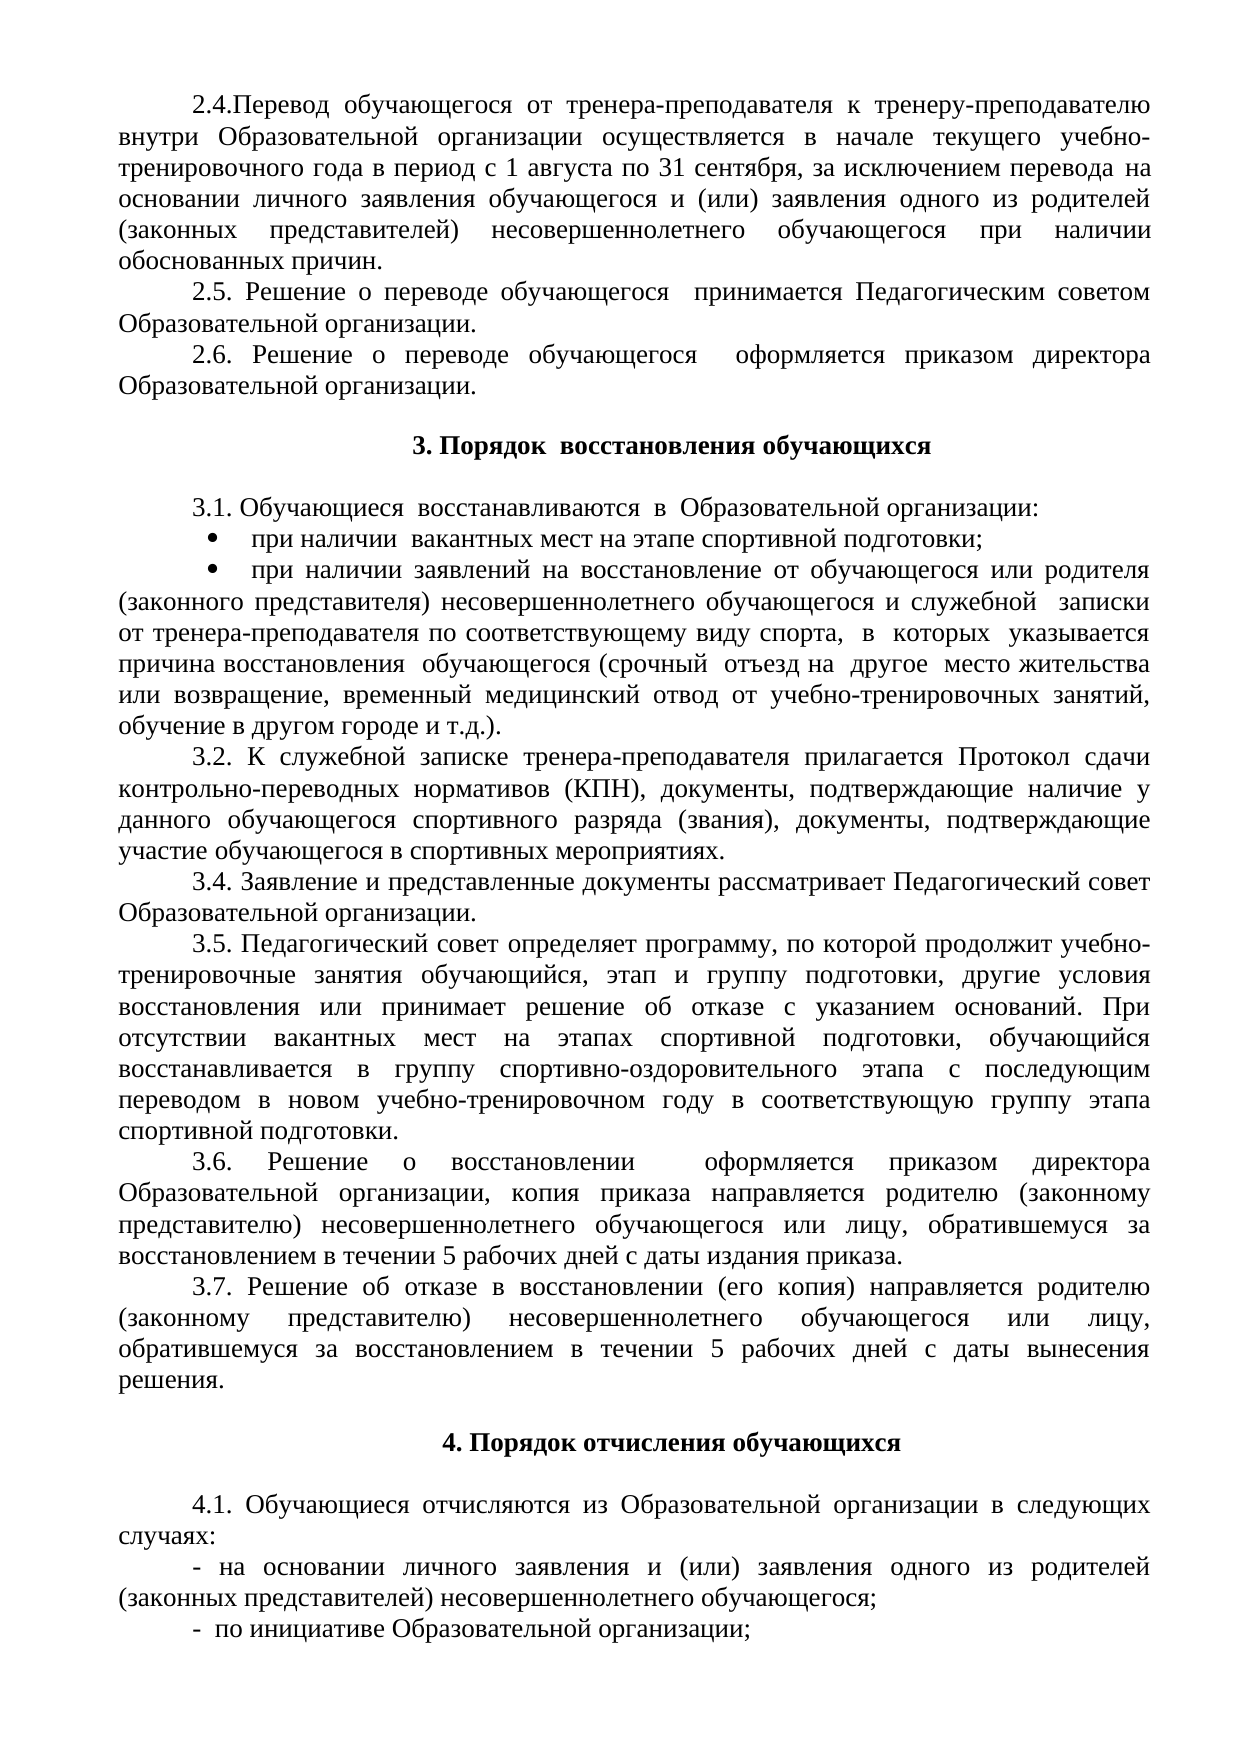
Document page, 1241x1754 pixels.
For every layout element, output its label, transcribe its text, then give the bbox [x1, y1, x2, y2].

text 3. Порядок восстановления обучающихся [118, 429, 1152, 460]
text 2.5. Решение о переводе обучающегося принимается Педагогическим советом Образовательной организации. [118, 276, 1152, 338]
text 3.1. Обучающиеся восстанавливаются в Образовательной организации: [118, 491, 1152, 522]
text 3.4. Заявление и представленные документы рассматривает Педагогический совет Образовательной организации. [118, 865, 1152, 927]
text 3.5. Педагогический совет определяет программу, по которой продолжит учебно-тренировочные занятия обучающийся, этап и группу подготовки, другие условия восстановления или принимает решение об отказе с указанием оснований. При отсутствии вакантных мест на этапах спортивной подготовки, обучающийся восстанавливается в группу спортивно-оздоровительного этапа с последующим переводом в новом учебно-тренировочном году в соответствующую группу этапа спортивной подготовки. [118, 927, 1152, 1145]
list при наличии заявлений на восстановление от обучающегося или родителя (законного представителя) несовершеннолетнего обучающегося и служебной записки от тренера-преподавателя по соответствующему виду спорта, в которых указывается причина восстановления обучающегося (срочный отъезд на другое место жительства или возвращение, временный медицинский отвод от учебно-тренировочных занятий, обучение в другом городе и т.д.). [118, 553, 1152, 741]
text 2.4.Перевод обучающегося от тренера-преподавателя к тренеру-преподавателю внутри Образовательной организации осуществляется в начале текущего учебно-тренировочного года в период с 1 августа по 31 сентября, за исключением перевода на основании личного заявления обучающегося и (или) заявления одного из родителей (законных представителей) несовершеннолетнего обучающегося при наличии обоснованных причин. [118, 89, 1152, 276]
text 4.1. Обучающиеся отчисляются из Образовательной организации в следующих случаях: [118, 1488, 1152, 1550]
text 3.2. К служебной записке тренера-преподавателя прилагается Протокол сдачи контрольно-переводных нормативов (КПН), документы, подтверждающие наличие у данного обучающегося спортивного разряда (звания), документы, подтверждающие участие обучающегося в спортивных мероприятиях. [118, 741, 1152, 865]
text 3.7. Решение об отказе в восстановлении (его копия) направляется родителю (законному представителю) несовершеннолетнего обучающегося или лицу, обратившемуся за восстановлением в течении 5 рабочих дней с даты вынесения решения. [118, 1270, 1152, 1394]
text 3.6. Решение о восстановлении оформляется приказом директора Образовательной организации, копия приказа направляется родителю (законному представителю) несовершеннолетнего обучающегося или лицу, обратившемуся за восстановлением в течении 5 рабочих дней с даты издания приказа. [118, 1145, 1152, 1270]
text 2.6. Решение о переводе обучающегося оформляется приказом директора Образовательной организации. [118, 338, 1152, 400]
text - по инициативе Образовательной организации; [118, 1613, 1152, 1644]
list при наличии вакантных мест на этапе спортивной подготовки; [208, 522, 1152, 553]
text - на основании личного заявления и (или) заявления одного из родителей (законных представителей) несовершеннолетнего обучающегося; [118, 1550, 1152, 1613]
text 4. Порядок отчисления обучающихся [118, 1426, 1152, 1457]
